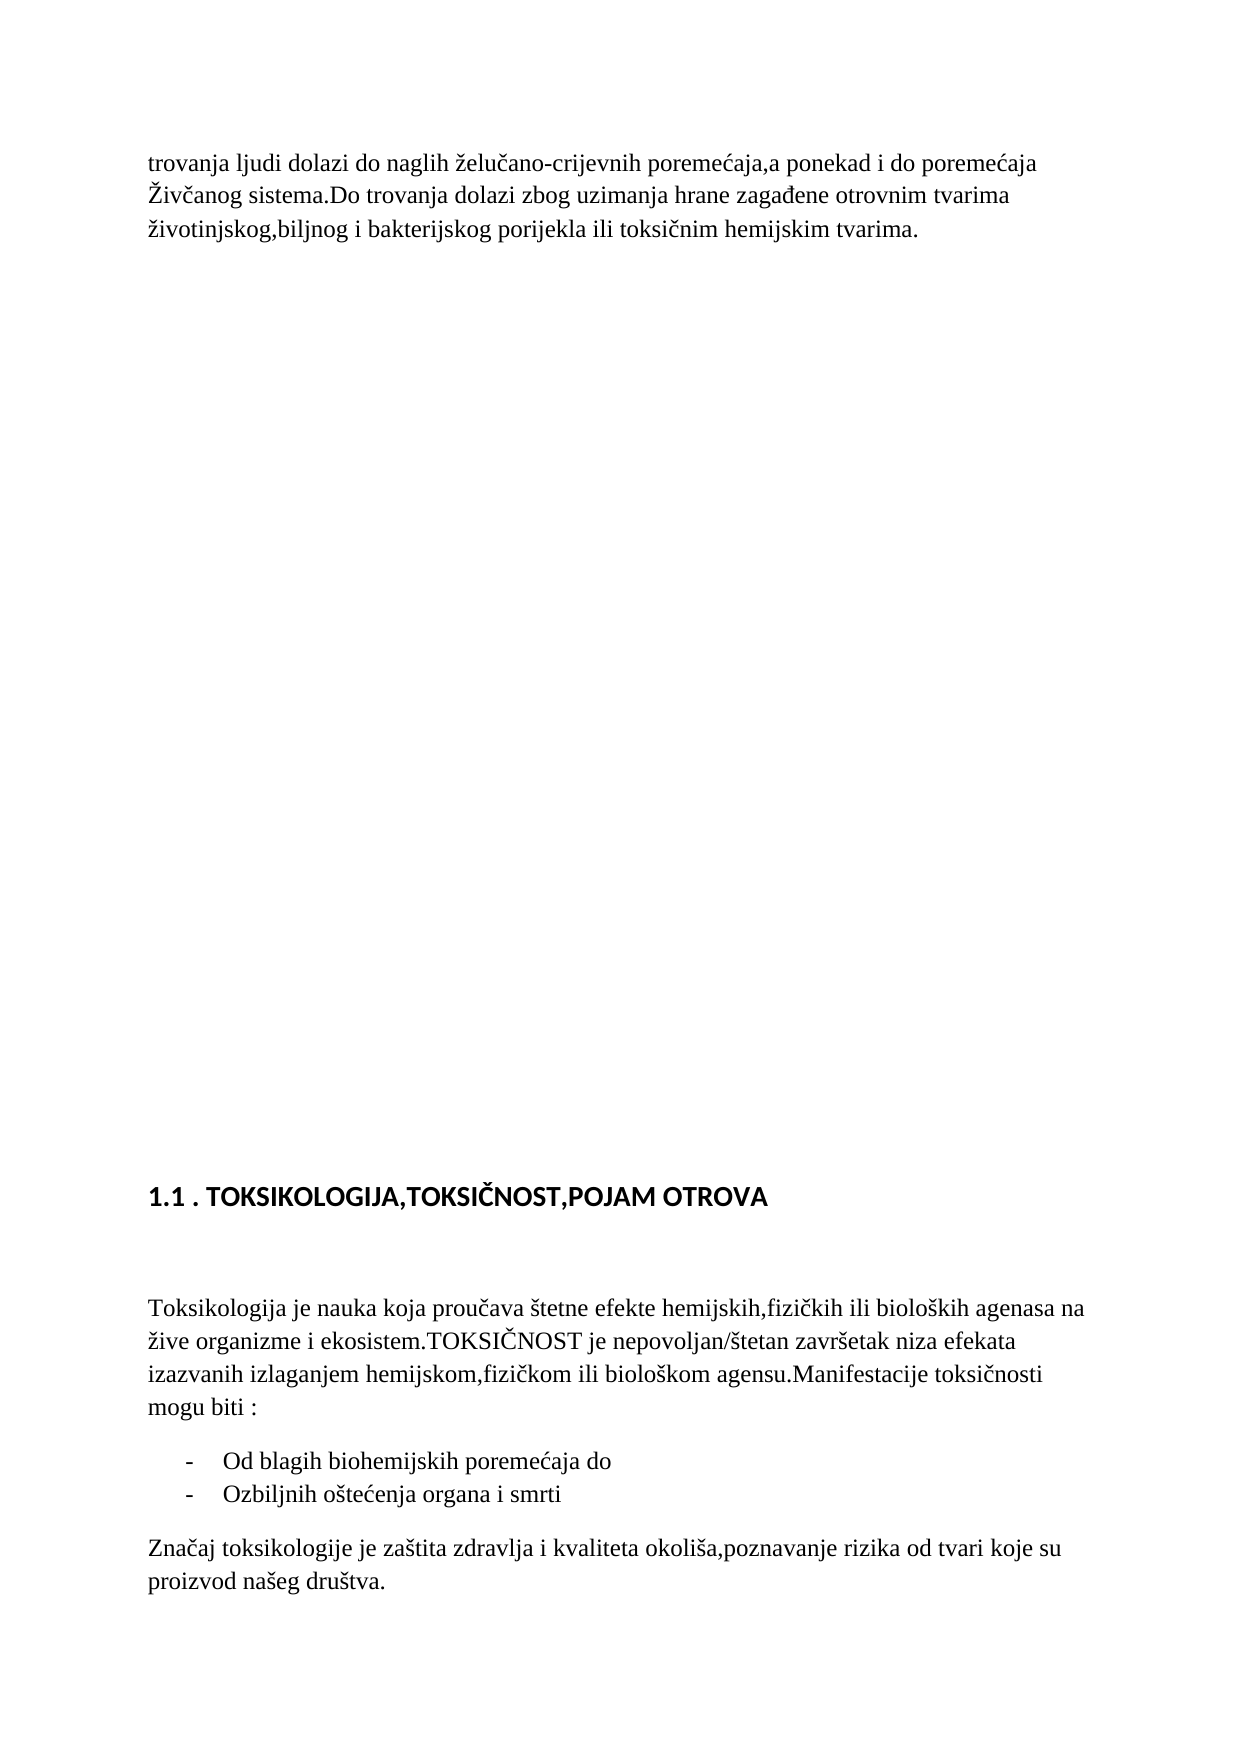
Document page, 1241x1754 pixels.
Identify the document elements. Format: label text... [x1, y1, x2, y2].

list Od blagih biohemijskih poremećaja do [185, 1446, 1093, 1475]
text Značaj toksikologije je zaštita zdravlja i kvaliteta okoliša,poznavanje rizika od tvari koje su proizvod našeg društva. [148, 1533, 1093, 1595]
list Ozbiljnih oštećenja organa i smrti [185, 1479, 1093, 1508]
text Toksikologija je nauka koja proučava štetne efekte hemijskih,fizičkih ili bioloških agenasa na žive organizme i ekosistem.TOKSIČNOST je nepovoljan/štetan završetak niza efekata izazvanih izlaganjem hemijskom,fizičkom ili biološkom agensu.Manifestacije toksičnosti mogu biti : [148, 1293, 1093, 1421]
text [148, 148, 1093, 242]
text 1.1 . TOKSIKOLOGIJA,TOKSIČNOST,POJAM OTROVA [148, 1178, 1093, 1213]
